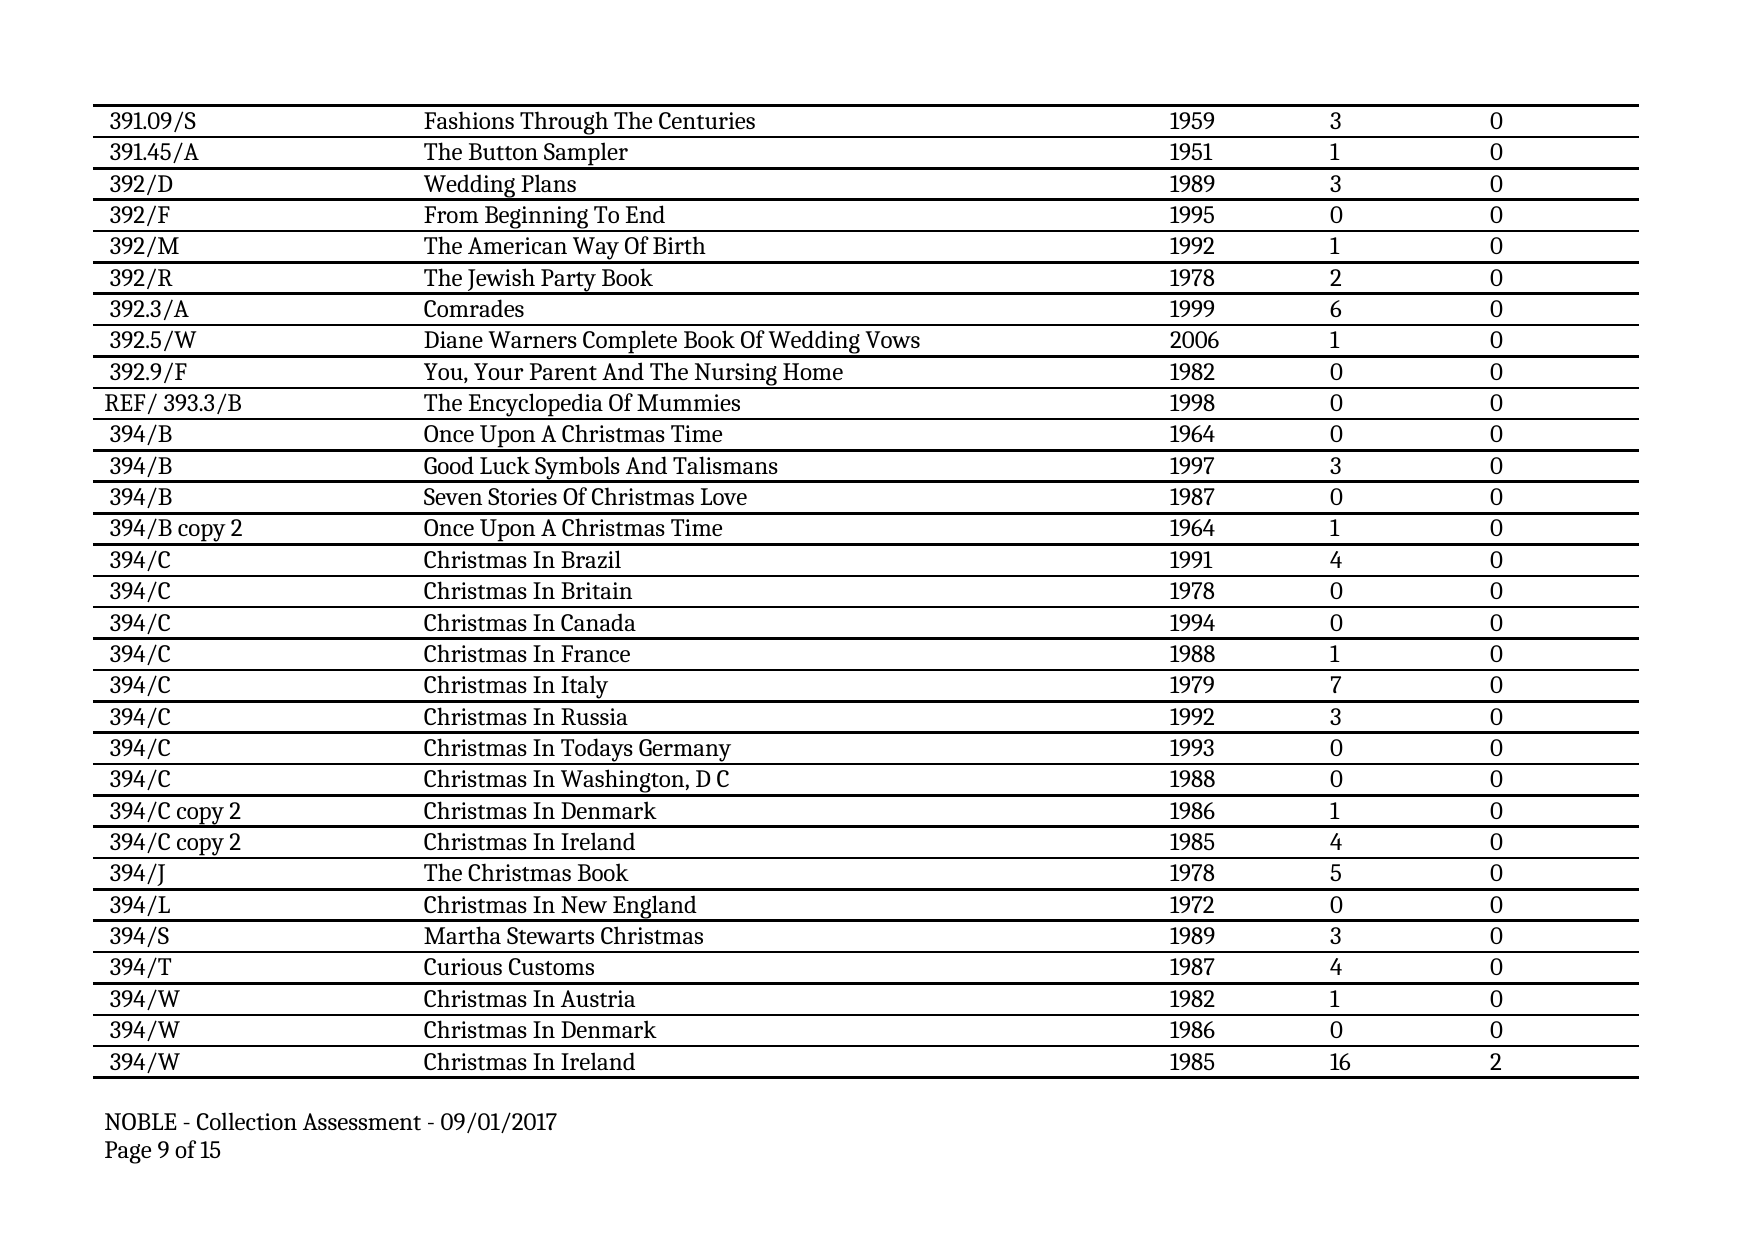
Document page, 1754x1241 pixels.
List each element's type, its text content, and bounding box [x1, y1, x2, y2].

table_cell Christmas In Washington, D C [413, 765, 1159, 794]
table_cell Wedding Plans [413, 170, 1159, 198]
table_cell 4 [1319, 546, 1478, 574]
table_cell 1 [1319, 326, 1478, 355]
table_cell 6 [1319, 295, 1478, 324]
table_cell 0 [1479, 765, 1638, 794]
table_cell 1999 [1159, 295, 1319, 324]
table_cell Diane Warners Complete Book Of Wedding Vows [413, 326, 1159, 355]
table_cell 0 [1479, 953, 1638, 982]
table_cell 394/C copy 2 [93, 828, 412, 857]
table_cell 1982 [1159, 985, 1319, 1013]
table_cell 0 [1319, 577, 1478, 606]
table_cell 394/B [93, 452, 412, 480]
table_cell 0 [1479, 452, 1638, 480]
table_cell 1985 [1159, 828, 1319, 857]
table_cell 394/L [93, 891, 412, 919]
table_cell 1986 [1159, 1016, 1319, 1045]
table_cell 394/C [93, 640, 412, 668]
table_cell 0 [1479, 734, 1638, 763]
table_cell 394/C [93, 703, 412, 731]
table_cell 1979 [1159, 671, 1319, 700]
table_cell 0 [1479, 295, 1638, 324]
table_cell 394/W [93, 1016, 412, 1045]
table_cell The Christmas Book [413, 859, 1159, 888]
table_cell 392/R [93, 264, 412, 292]
table_cell 0 [1319, 734, 1478, 763]
table_cell Christmas In Austria [413, 985, 1159, 1013]
table_cell 3 [1319, 452, 1478, 480]
table_cell 1988 [1159, 640, 1319, 668]
table_cell 1 [1319, 232, 1478, 261]
table_cell 394/C copy 2 [93, 797, 412, 825]
table_cell 3 [1319, 703, 1478, 731]
table_cell 1988 [1159, 765, 1319, 794]
table_cell 0 [1319, 765, 1478, 794]
table_cell The Encyclopedia Of Mummies [413, 389, 1159, 418]
table_cell REF/ 393.3/B [93, 389, 412, 418]
table_cell The Jewish Party Book [413, 264, 1159, 292]
table_cell 391.09/S [93, 107, 412, 136]
table_cell 3 [1319, 170, 1478, 198]
table_cell 1993 [1159, 734, 1319, 763]
table_cell 0 [1319, 389, 1478, 418]
table_cell 1992 [1159, 232, 1319, 261]
table_cell 0 [1479, 389, 1638, 418]
table_cell 392/D [93, 170, 412, 198]
table_cell 394/C [93, 765, 412, 794]
table_cell 0 [1479, 326, 1638, 355]
table_cell Fashions Through The Centuries [413, 107, 1159, 136]
table_cell 2 [1319, 264, 1478, 292]
table_cell 394/C [93, 608, 412, 637]
table_cell 1 [1319, 985, 1478, 1013]
table_cell 3 [1319, 107, 1478, 136]
table_cell Good Luck Symbols And Talismans [413, 452, 1159, 480]
table_cell 1982 [1159, 358, 1319, 386]
table_cell 1 [1319, 138, 1478, 167]
table_cell 1997 [1159, 452, 1319, 480]
table_cell Christmas In Denmark [413, 797, 1159, 825]
table_cell 392/F [93, 201, 412, 229]
table_cell 392.9/F [93, 358, 412, 386]
table_cell 1991 [1159, 546, 1319, 574]
table_cell 391.45/A [93, 138, 412, 167]
table_cell 394/C [93, 546, 412, 574]
table_cell 1994 [1159, 608, 1319, 637]
table_cell You, Your Parent And The Nursing Home [413, 358, 1159, 386]
table_cell Curious Customs [413, 953, 1159, 982]
table_cell 394/C [93, 734, 412, 763]
table_cell 0 [1479, 671, 1638, 700]
table_cell 394/J [93, 859, 412, 888]
table_cell 0 [1479, 797, 1638, 825]
table_cell 0 [1479, 483, 1638, 512]
table_cell 0 [1319, 608, 1478, 637]
table_cell 1 [1319, 515, 1478, 543]
table_cell 392.3/A [93, 295, 412, 324]
table_cell 394/W [93, 985, 412, 1013]
table_cell Christmas In Canada [413, 608, 1159, 637]
table_cell 0 [1479, 828, 1638, 857]
table_cell 0 [1479, 608, 1638, 637]
table_cell Christmas In Russia [413, 703, 1159, 731]
table_cell 394/T [93, 953, 412, 982]
table_cell Christmas In France [413, 640, 1159, 668]
table_cell 1959 [1159, 107, 1319, 136]
table_cell From Beginning To End [413, 201, 1159, 229]
table_cell 7 [1319, 671, 1478, 700]
table_cell 0 [1319, 420, 1478, 449]
table_cell 392/M [93, 232, 412, 261]
table_cell 0 [1479, 546, 1638, 574]
table_cell 0 [1479, 640, 1638, 668]
table_cell 394/C [93, 577, 412, 606]
table_cell 0 [1319, 1016, 1478, 1045]
table_cell 0 [1479, 232, 1638, 261]
table_cell 0 [1319, 201, 1478, 229]
table_cell 394/S [93, 922, 412, 951]
table_cell 1964 [1159, 515, 1319, 543]
table_cell 1 [1319, 640, 1478, 668]
table_cell 1995 [1159, 201, 1319, 229]
table_cell 5 [1319, 859, 1478, 888]
table_cell 0 [1319, 358, 1478, 386]
table_cell 1989 [1159, 922, 1319, 951]
table_cell The American Way Of Birth [413, 232, 1159, 261]
table_cell Christmas In Ireland [413, 1047, 1159, 1076]
table_cell 1 [1319, 797, 1478, 825]
table_cell Christmas In Britain [413, 577, 1159, 606]
table_cell 0 [1479, 170, 1638, 198]
table_cell Christmas In Denmark [413, 1016, 1159, 1045]
table_cell Comrades [413, 295, 1159, 324]
table_cell 4 [1319, 828, 1478, 857]
table_cell 0 [1319, 891, 1478, 919]
table_cell 0 [1479, 577, 1638, 606]
table_cell 0 [1479, 703, 1638, 731]
table_cell 2006 [1159, 326, 1319, 355]
table_cell 0 [1479, 922, 1638, 951]
table_cell Christmas In Brazil [413, 546, 1159, 574]
table_cell 3 [1319, 922, 1478, 951]
table_cell 1985 [1159, 1047, 1319, 1076]
table_cell 0 [1479, 264, 1638, 292]
table_cell Seven Stories Of Christmas Love [413, 483, 1159, 512]
table_cell 1978 [1159, 264, 1319, 292]
table_cell Martha Stewarts Christmas [413, 922, 1159, 951]
table_cell 394/B [93, 420, 412, 449]
table_cell 4 [1319, 953, 1478, 982]
table_cell 0 [1479, 358, 1638, 386]
table_cell 1989 [1159, 170, 1319, 198]
table_cell Once Upon A Christmas Time [413, 515, 1159, 543]
table_cell 1978 [1159, 859, 1319, 888]
table_cell The Button Sampler [413, 138, 1159, 167]
table_cell 1992 [1159, 703, 1319, 731]
table_cell Christmas In New England [413, 891, 1159, 919]
table_cell 1978 [1159, 577, 1319, 606]
table_cell 1951 [1159, 138, 1319, 167]
table_cell 394/W [93, 1047, 412, 1076]
table_cell 0 [1479, 138, 1638, 167]
table_cell 0 [1479, 1016, 1638, 1045]
table_cell 392.5/W [93, 326, 412, 355]
table_cell 1987 [1159, 953, 1319, 982]
table_cell 16 [1319, 1047, 1478, 1076]
table_cell Christmas In Italy [413, 671, 1159, 700]
table_cell 0 [1479, 201, 1638, 229]
table_cell 394/C [93, 671, 412, 700]
table_cell Christmas In Todays Germany [413, 734, 1159, 763]
table_cell 0 [1479, 985, 1638, 1013]
table_cell 1972 [1159, 891, 1319, 919]
table_cell Christmas In Ireland [413, 828, 1159, 857]
table_cell Once Upon A Christmas Time [413, 420, 1159, 449]
table_cell 1998 [1159, 389, 1319, 418]
table_cell 394/B copy 2 [93, 515, 412, 543]
table_cell 0 [1479, 515, 1638, 543]
table_cell 1986 [1159, 797, 1319, 825]
table_cell 0 [1479, 891, 1638, 919]
table_cell 394/B [93, 483, 412, 512]
table_cell 1964 [1159, 420, 1319, 449]
table_cell 1987 [1159, 483, 1319, 512]
table_cell 0 [1479, 107, 1638, 136]
table_cell 0 [1319, 483, 1478, 512]
table_cell 0 [1479, 420, 1638, 449]
table_cell 0 [1479, 859, 1638, 888]
table_cell 2 [1479, 1047, 1638, 1076]
